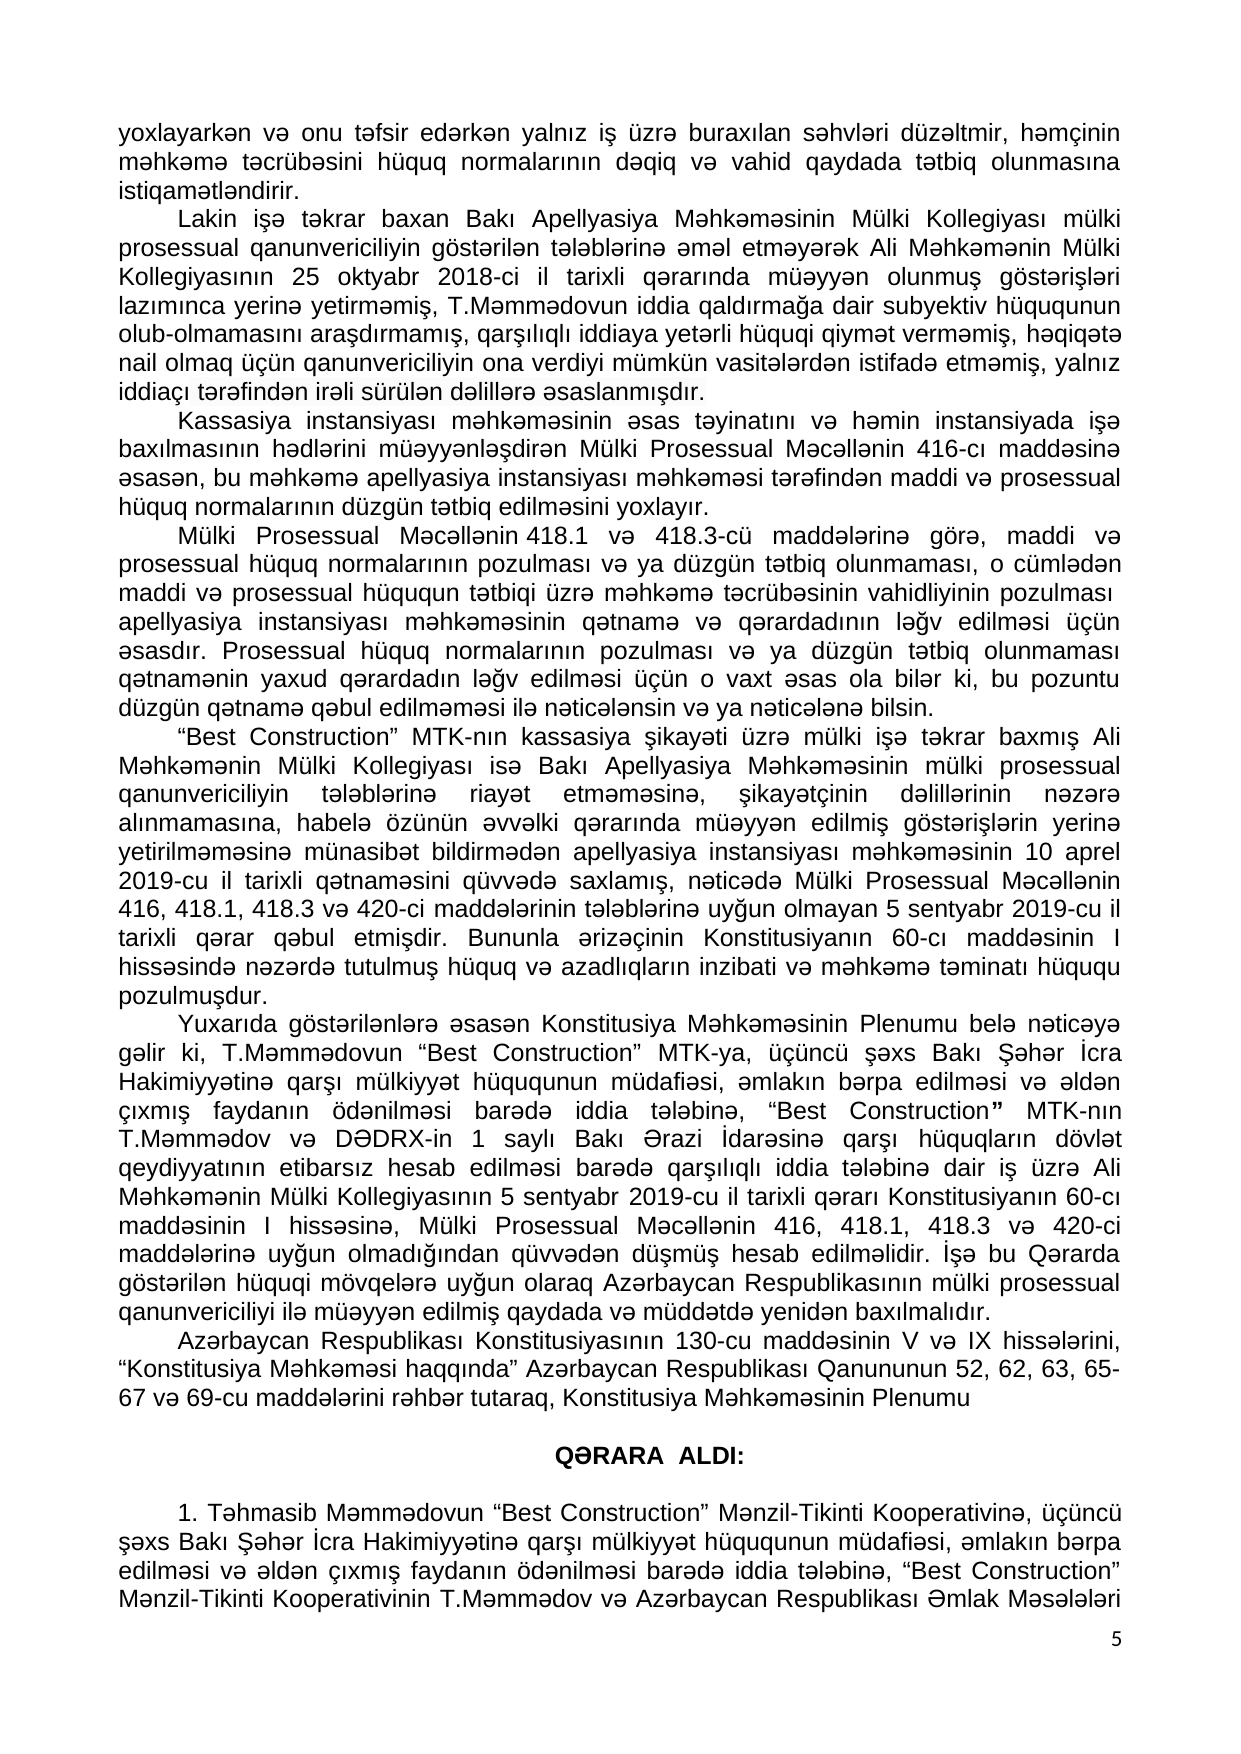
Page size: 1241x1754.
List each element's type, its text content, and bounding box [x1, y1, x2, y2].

text Mülki Prosessual Məcəllənin 418.1 və 418.3-cü maddələrinə görə, maddi və prosessual hüquq normalarının pozulması və ya düzgün tətbiq olunmaması, o cümlədən maddi və prosessual hüququn tətbiqi üzrə məhkəmə təcrübəsinin vahidliyinin pozulması apellyasiya instansiyası məhkəməsinin qətnamə və qərardadının ləğv edilməsi üçün əsasdır. Prosessual hüquq normalarının pozulması və ya düzgün tətbiq olunmaması qətnamənin yaxud qərardadın ləğv edilməsi üçün o vaxt əsas ola bilər ki, bu pozuntu düzgün qətnamə qəbul edilməməsi ilə nəticələnsin və ya nəticələnə bilsin. [118, 521, 1122, 722]
text Yuxarıda göstərilənlərə əsasən Konstitusiya Məhkəməsinin Plenumu belə nəticəyə gəlir ki, T.Məmmədovun “Best Construction” MTK-ya, üçüncü şəxs Bakı Şəhər İcra Hakimiyyətinə qarşı mülkiyyət hüququnun müdafiəsi, əmlakın bərpa edilməsi və əldən çıxmış faydanın ödənilməsi barədə iddia tələbinə, “Best Construction” MTK-nın T.Məmmədov və DƏDRX-in 1 saylı Bakı Ərazi İdarəsinə qarşı hüquqların dövlət qeydiyyatının etibarsız hesab edilməsi barədə qarşılıqlı iddia tələbinə dair iş üzrə Ali Məhkəmənin Mülki Kollegiyasının 5 sentyabr 2019-cu il tarixli qərarı Konstitusiyanın 60-cı maddəsinin I hissəsinə, Mülki Prosessual Məcəllənin 416, 418.1, 418.3 və 420-ci maddələrinə uyğun olmadığından qüvvədən düşmüş hesab edilməlidir. İşə bu Qərarda göstərilən hüquqi mövqelərə uyğun olaraq Azərbaycan Respublikasının mülki prosessual qanunvericiliyi ilə müəyyən edilmiş qaydada və müddətdə yenidən baxılmalıdır. [118, 1009, 1122, 1326]
text Lakin işə təkrar baxan Bakı Apellyasiya Məhkəməsinin Mülki Kollegiyası mülki prosessual qanunvericiliyin göstərilən tələblərinə əməl etməyərək Ali Məhkəmənin Mülki Kollegiyasının 25 oktyabr 2018-ci il tarixli qərarında müəyyən olunmuş göstərişləri lazımınca yerinə yetirməmiş, T.Məmmədovun iddia qaldırmağa dair subyektiv hüququnun olub-olmamasını araşdırmamış, qarşılıqlı iddiaya yetərli hüquqi qiymət verməmiş, həqiqətə nail olmaq üçün qanunvericiliyin ona verdiyi mümkün vasitələrdən istifadə etməmiş, yalnız iddiaçı tərəfindən irəli sürülən dəlillərə əsaslanmışdır. [118, 204, 1122, 406]
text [118, 1498, 1122, 1613]
text QƏRARA ALDI: [118, 1441, 1122, 1469]
text Azərbaycan Respublikası Konstitusiyasının 130-cu maddəsinin V və IX hissələrini, “Konstitusiya Məhkəməsi haqqında” Azərbaycan Respublikası Qanununun 52, 62, 63, 65-67 və 69-cu maddələrini rəhbər tutaraq, Konstitusiya Məhkəməsinin Plenumu [118, 1326, 1122, 1412]
text “Best Construction” MTK-nın kassasiya şikayəti üzrə mülki işə təkrar baxmış Ali Məhkəmənin Mülki Kollegiyası isə Bakı Apellyasiya Məhkəməsinin mülki prosessual qanunvericiliyin tələblərinə riayət etməməsinə, şikayətçinin dəlillərinin nəzərə alınmamasına, habelə özünün əvvəlki qərarında müəyyən edilmiş göstərişlərin yerinə yetirilməməsinə münasibət bildirmədən apellyasiya instansiyası məhkəməsinin 10 aprel 2019-cu il tarixli qətnaməsini qüvvədə saxlamış, nəticədə Mülki Prosessual Məcəllənin 416, 418.1, 418.3 və 420-ci maddələrinin tələblərinə uyğun olmayan 5 sentyabr 2019-cu il tarixli qərar qəbul etmişdir. Bununla ərizəçinin Konstitusiyanın 60-cı maddəsinin I hissəsində nəzərdə tutulmuş hüquq və azadlıqların inzibati və məhkəmə təminatı hüququ pozulmuşdur. [118, 722, 1122, 1009]
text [118, 118, 1122, 204]
text Kassasiya instansiyası məhkəməsinin əsas təyinatını və həmin instansiyada işə baxılmasının hədlərini müəyyənləşdirən Mülki Prosessual Məcəllənin 416-cı maddəsinə əsasən, bu məhkəmə apellyasiya instansiyası məhkəməsi tərəfindən maddi və prosessual hüquq normalarının düzgün tətbiq edilməsini yoxlayır. [118, 406, 1122, 521]
